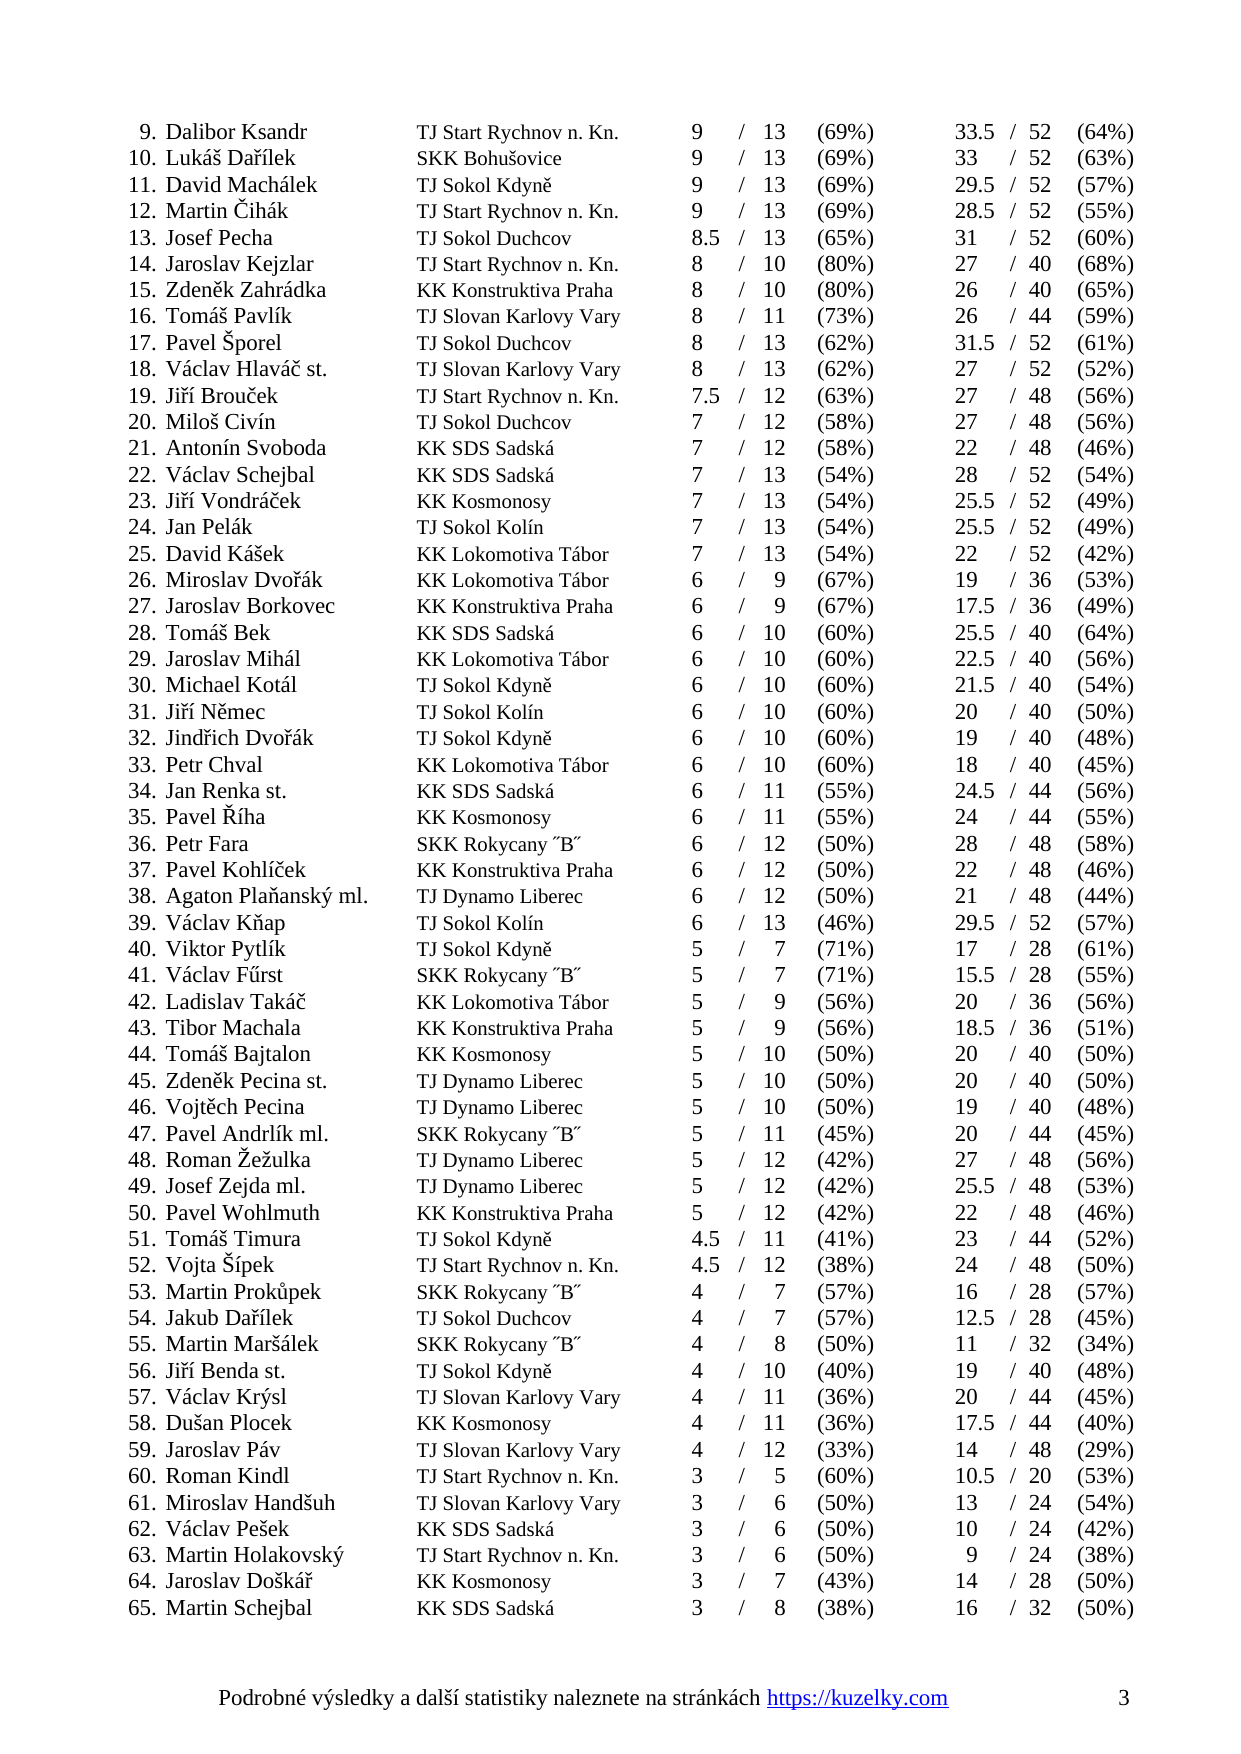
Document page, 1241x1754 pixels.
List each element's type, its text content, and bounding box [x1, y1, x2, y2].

text 31. Jiří Němec TJ Sokol Kolín 6 / 10 (60%) 20 / 40 (50%) [106, 698, 1134, 724]
text 26. Miroslav Dvořák KK Lokomotiva Tábor 6 / 9 (67%) 19 / 36 (53%) [106, 566, 1134, 592]
text 35. Pavel Říha KK Kosmonosy 6 / 11 (55%) 24 / 44 (55%) [106, 803, 1134, 830]
text 14. Jaroslav Kejzlar TJ Start Rychnov n. Kn. 8 / 10 (80%) 27 / 40 (68%) [106, 250, 1134, 276]
text 54. Jakub Dařílek TJ Sokol Duchcov 4 / 7 (57%) 12.5 / 28 (45%) [106, 1304, 1134, 1330]
text 13. Josef Pecha TJ Sokol Duchcov 8.5 / 13 (65%) 31 / 52 (60%) [106, 223, 1134, 250]
text 58. Dušan Plocek KK Kosmonosy 4 / 11 (36%) 17.5 / 44 (40%) [106, 1409, 1134, 1436]
text 55. Martin Maršálek SKK Rokycany ˝B˝ 4 / 8 (50%) 11 / 32 (34%) [106, 1330, 1134, 1357]
text 48. Roman Žežulka TJ Dynamo Liberec 5 / 12 (42%) 27 / 48 (56%) [106, 1146, 1134, 1172]
text 16. Tomáš Pavlík TJ Slovan Karlovy Vary 8 / 11 (73%) 26 / 44 (59%) [106, 303, 1134, 329]
text 57. Václav Krýsl TJ Slovan Karlovy Vary 4 / 11 (36%) 20 / 44 (45%) [106, 1383, 1134, 1409]
text 56. Jiří Benda st. TJ Sokol Kdyně 4 / 10 (40%) 19 / 40 (48%) [106, 1357, 1134, 1383]
text 29. Jaroslav Mihál KK Lokomotiva Tábor 6 / 10 (60%) 22.5 / 40 (56%) [106, 645, 1134, 672]
text 59. Jaroslav Páv TJ Slovan Karlovy Vary 4 / 12 (33%) 14 / 48 (29%) [106, 1436, 1134, 1462]
text 28. Tomáš Bek KK SDS Sadská 6 / 10 (60%) 25.5 / 40 (64%) [106, 619, 1134, 645]
text 22. Václav Schejbal KK SDS Sadská 7 / 13 (54%) 28 / 52 (54%) [106, 461, 1134, 487]
text 47. Pavel Andrlík ml. SKK Rokycany ˝B˝ 5 / 11 (45%) 20 / 44 (45%) [106, 1119, 1134, 1146]
text 21. Antonín Svoboda KK SDS Sadská 7 / 12 (58%) 22 / 48 (46%) [106, 434, 1134, 461]
text 62. Václav Pešek KK SDS Sadská 3 / 6 (50%) 10 / 24 (42%) [106, 1515, 1134, 1541]
text 11. David Machálek TJ Sokol Kdyně 9 / 13 (69%) 29.5 / 52 (57%) [106, 171, 1134, 197]
text 52. Vojta Šípek TJ Start Rychnov n. Kn. 4.5 / 12 (38%) 24 / 48 (50%) [106, 1251, 1134, 1278]
text 60. Roman Kindl TJ Start Rychnov n. Kn. 3 / 5 (60%) 10.5 / 20 (53%) [106, 1462, 1134, 1488]
text 51. Tomáš Timura TJ Sokol Kdyně 4.5 / 11 (41%) 23 / 44 (52%) [106, 1225, 1134, 1251]
text 49. Josef Zejda ml. TJ Dynamo Liberec 5 / 12 (42%) 25.5 / 48 (53%) [106, 1172, 1134, 1199]
text 27. Jaroslav Borkovec KK Konstruktiva Praha 6 / 9 (67%) 17.5 / 36 (49%) [106, 592, 1134, 619]
text 34. Jan Renka st. KK SDS Sadská 6 / 11 (55%) 24.5 / 44 (56%) [106, 777, 1134, 803]
text 64. Jaroslav Doškář KK Kosmonosy 3 / 7 (43%) 14 / 28 (50%) [106, 1568, 1134, 1594]
text 9. Dalibor Ksandr TJ Start Rychnov n. Kn. 9 / 13 (69%) 33.5 / 52 (64%) [106, 118, 1134, 144]
text 45. Zdeněk Pecina st. TJ Dynamo Liberec 5 / 10 (50%) 20 / 40 (50%) [106, 1067, 1134, 1093]
text 24. Jan Pelák TJ Sokol Kolín 7 / 13 (54%) 25.5 / 52 (49%) [106, 513, 1134, 540]
text 20. Miloš Civín TJ Sokol Duchcov 7 / 12 (58%) 27 / 48 (56%) [106, 408, 1134, 434]
text 32. Jindřich Dvořák TJ Sokol Kdyně 6 / 10 (60%) 19 / 40 (48%) [106, 724, 1134, 751]
text 38. Agaton Plaňanský ml. TJ Dynamo Liberec 6 / 12 (50%) 21 / 48 (44%) [106, 882, 1134, 909]
text 46. Vojtěch Pecina TJ Dynamo Liberec 5 / 10 (50%) 19 / 40 (48%) [106, 1093, 1134, 1119]
text 50. Pavel Wohlmuth KK Konstruktiva Praha 5 / 12 (42%) 22 / 48 (46%) [106, 1199, 1134, 1225]
text 30. Michael Kotál TJ Sokol Kdyně 6 / 10 (60%) 21.5 / 40 (54%) [106, 672, 1134, 698]
text 42. Ladislav Takáč KK Lokomotiva Tábor 5 / 9 (56%) 20 / 36 (56%) [106, 988, 1134, 1014]
text 40. Viktor Pytlík TJ Sokol Kdyně 5 / 7 (71%) 17 / 28 (61%) [106, 935, 1134, 961]
text 53. Martin Prokůpek SKK Rokycany ˝B˝ 4 / 7 (57%) 16 / 28 (57%) [106, 1278, 1134, 1304]
text 23. Jiří Vondráček KK Kosmonosy 7 / 13 (54%) 25.5 / 52 (49%) [106, 487, 1134, 513]
text 15. Zdeněk Zahrádka KK Konstruktiva Praha 8 / 10 (80%) 26 / 40 (65%) [106, 276, 1134, 303]
text 18. Václav Hlaváč st. TJ Slovan Karlovy Vary 8 / 13 (62%) 27 / 52 (52%) [106, 355, 1134, 382]
text 61. Miroslav Handšuh TJ Slovan Karlovy Vary 3 / 6 (50%) 13 / 24 (54%) [106, 1488, 1134, 1515]
text 17. Pavel Šporel TJ Sokol Duchcov 8 / 13 (62%) 31.5 / 52 (61%) [106, 329, 1134, 355]
text 12. Martin Čihák TJ Start Rychnov n. Kn. 9 / 13 (69%) 28.5 / 52 (55%) [106, 197, 1134, 223]
text 44. Tomáš Bajtalon KK Kosmonosy 5 / 10 (50%) 20 / 40 (50%) [106, 1041, 1134, 1067]
text 37. Pavel Kohlíček KK Konstruktiva Praha 6 / 12 (50%) 22 / 48 (46%) [106, 856, 1134, 882]
text 33. Petr Chval KK Lokomotiva Tábor 6 / 10 (60%) 18 / 40 (45%) [106, 751, 1134, 777]
text 63. Martin Holakovský TJ Start Rychnov n. Kn. 3 / 6 (50%) 9 / 24 (38%) [106, 1541, 1134, 1568]
text 19. Jiří Brouček TJ Start Rychnov n. Kn. 7.5 / 12 (63%) 27 / 48 (56%) [106, 382, 1134, 408]
text 36. Petr Fara SKK Rokycany ˝B˝ 6 / 12 (50%) 28 / 48 (58%) [106, 830, 1134, 856]
text 43. Tibor Machala KK Konstruktiva Praha 5 / 9 (56%) 18.5 / 36 (51%) [106, 1014, 1134, 1041]
text 41. Václav Fűrst SKK Rokycany ˝B˝ 5 / 7 (71%) 15.5 / 28 (55%) [106, 961, 1134, 988]
text 39. Václav Kňap TJ Sokol Kolín 6 / 13 (46%) 29.5 / 52 (57%) [106, 909, 1134, 935]
text 10. Lukáš Dařílek SKK Bohušovice 9 / 13 (69%) 33 / 52 (63%) [106, 144, 1134, 171]
text 25. David Kášek KK Lokomotiva Tábor 7 / 13 (54%) 22 / 52 (42%) [106, 540, 1134, 566]
text 65. Martin Schejbal KK SDS Sadská 3 / 8 (38%) 16 / 32 (50%) [106, 1594, 1134, 1620]
